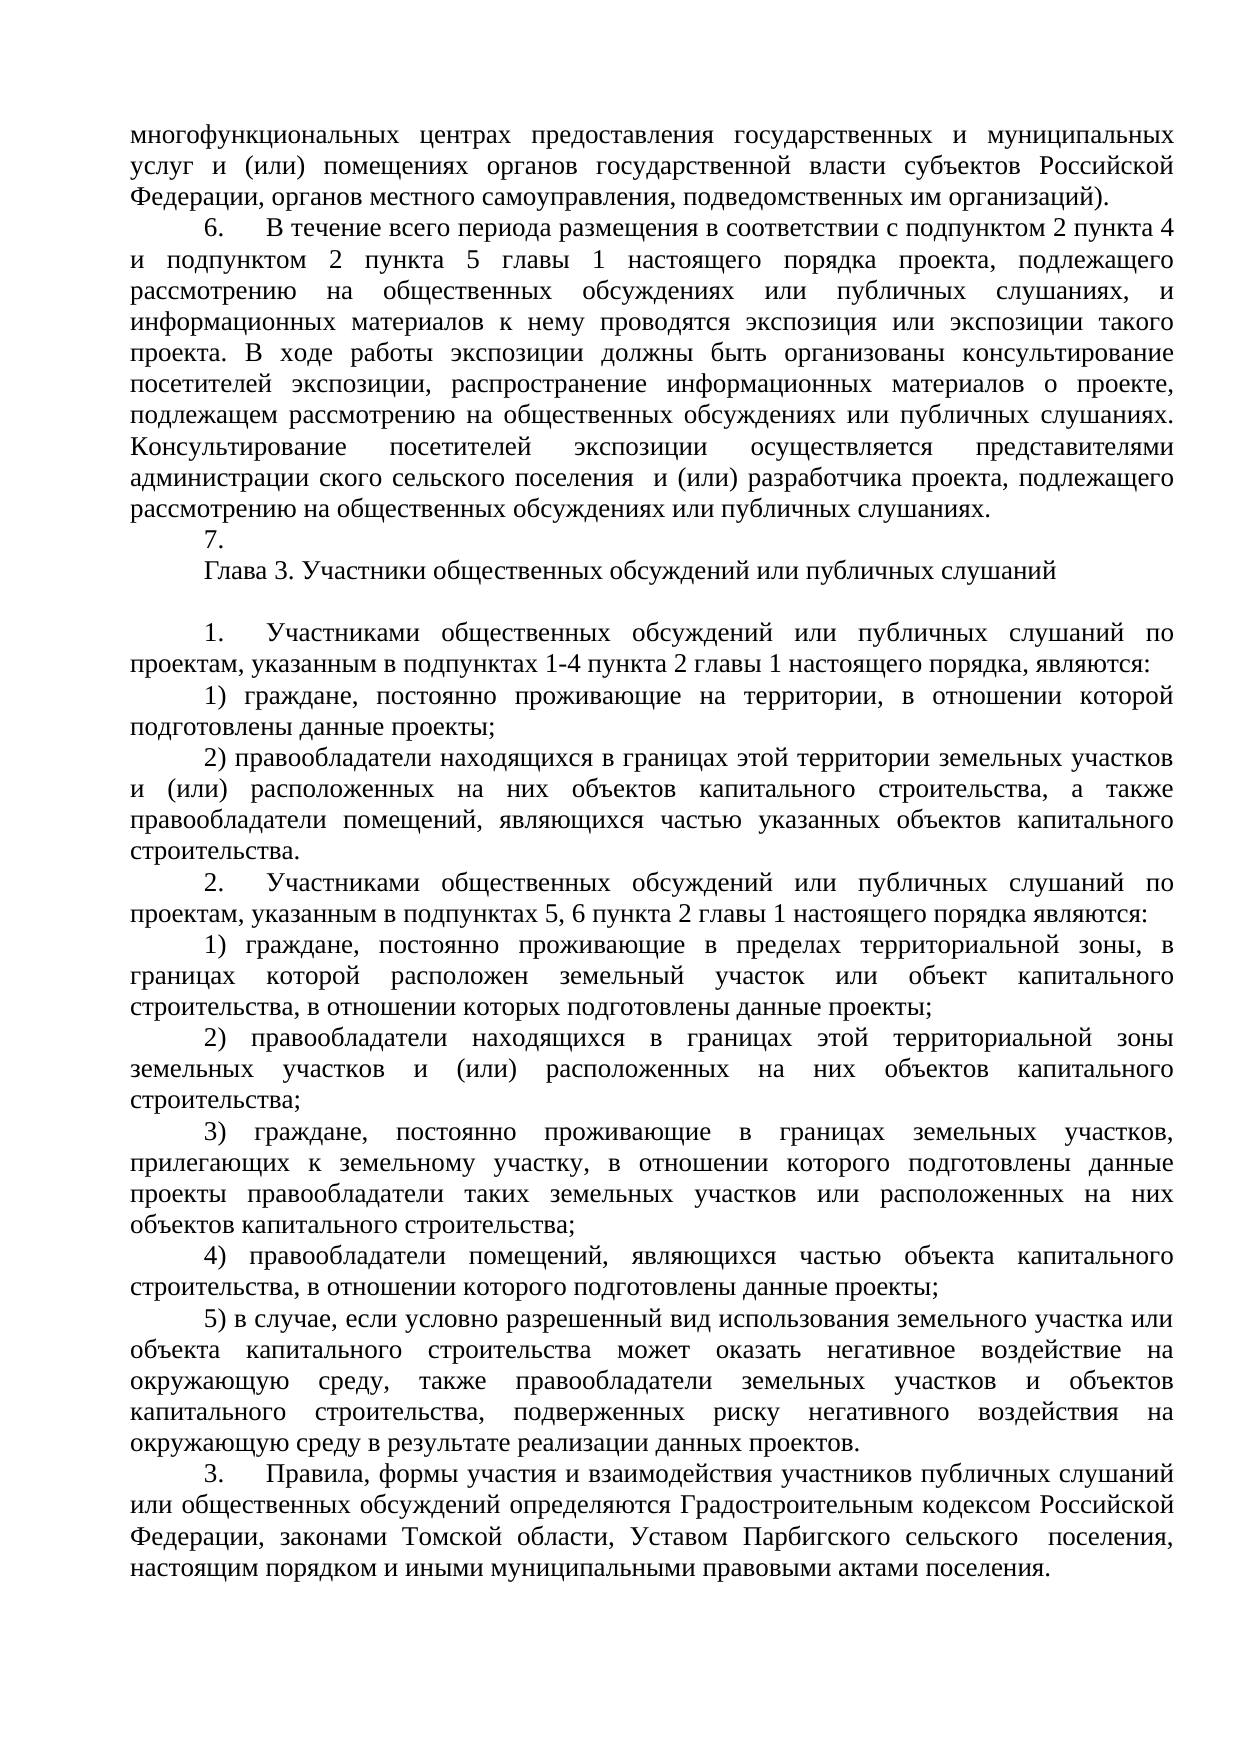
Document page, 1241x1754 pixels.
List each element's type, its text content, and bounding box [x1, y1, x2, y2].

text 3) граждане, постоянно проживающие в границах земельных участков, прилегающих к земельному участку, в отношении которого подготовлены данные проекты правообладатели таких земельных участков или расположенных на них объектов капитального строительства; [130, 1115, 1175, 1239]
text 5) в случае, если условно разрешенный вид использования земельного участка или объекта капитального строительства может оказать негативное воздействие на окружающую среду, также правообладатели земельных участков и объектов капитального строительства, подверженных риску негативного воздействия на окружающую среду в результате реализации данных проектов. [130, 1302, 1175, 1457]
text 2) правообладатели находящихся в границах этой территориальной зоны земельных участков и (или) расположенных на них объектов капитального строительства; [130, 1021, 1175, 1115]
subtitle Глава 3. Участники общественных обсуждений или публичных слушаний [130, 554, 1175, 585]
list Участниками общественных обсуждений или публичных слушаний по проектам, указанным в подпунктах 1-4 пункта 2 главы 1 настоящего порядка, являются: [130, 616, 1175, 679]
text 1) граждане, постоянно проживающие в пределах территориальной зоны, в границах которой расположен земельный участок или объект капитального строительства, в отношении которых подготовлены данные проекты; [130, 928, 1175, 1021]
list Участниками общественных обсуждений или публичных слушаний по проектам, указанным в подпунктах 5, 6 пункта 2 главы 1 настоящего порядка являются: [130, 866, 1175, 928]
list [130, 118, 1175, 212]
text 1) граждане, постоянно проживающие на территории, в отношении которой подготовлены данные проекты; [130, 679, 1175, 741]
text 4) правообладатели помещений, являющихся частью объекта капитального строительства, в отношении которого подготовлены данные проекты; [130, 1239, 1175, 1302]
text 2) правообладатели находящихся в границах этой территории земельных участков и (или) расположенных на них объектов капитального строительства, а также правообладатели помещений, являющихся частью указанных объектов капитального строительства. [130, 741, 1175, 866]
list В течение всего периода размещения в соответствии с подпунктом 2 пункта 4 и подпунктом 2 пункта 5 главы 1 настоящего порядка проекта, подлежащего рассмотрению на общественных обсуждениях или публичных слушаниях, и информационных материалов к нему проводятся экспозиция или экспозиции такого проекта. В ходе работы экспозиции должны быть организованы консультирование посетителей экспозиции, распространение информационных материалов о проекте, подлежащем рассмотрению на общественных обсуждениях или публичных слушаниях. Консультирование посетителей экспозиции осуществляется представителями администрации ского сельского поселения и (или) разработчика проекта, подлежащего рассмотрению на общественных обсуждениях или публичных слушаниях. [130, 212, 1175, 523]
list Правила, формы участия и взаимодействия участников публичных слушаний или общественных обсуждений определяются Градостроительным кодексом Российской Федерации, законами Томской области, Уставом Парбигского сельского поселения, настоящим порядком и иными муниципальными правовыми актами поселения. [130, 1457, 1175, 1582]
